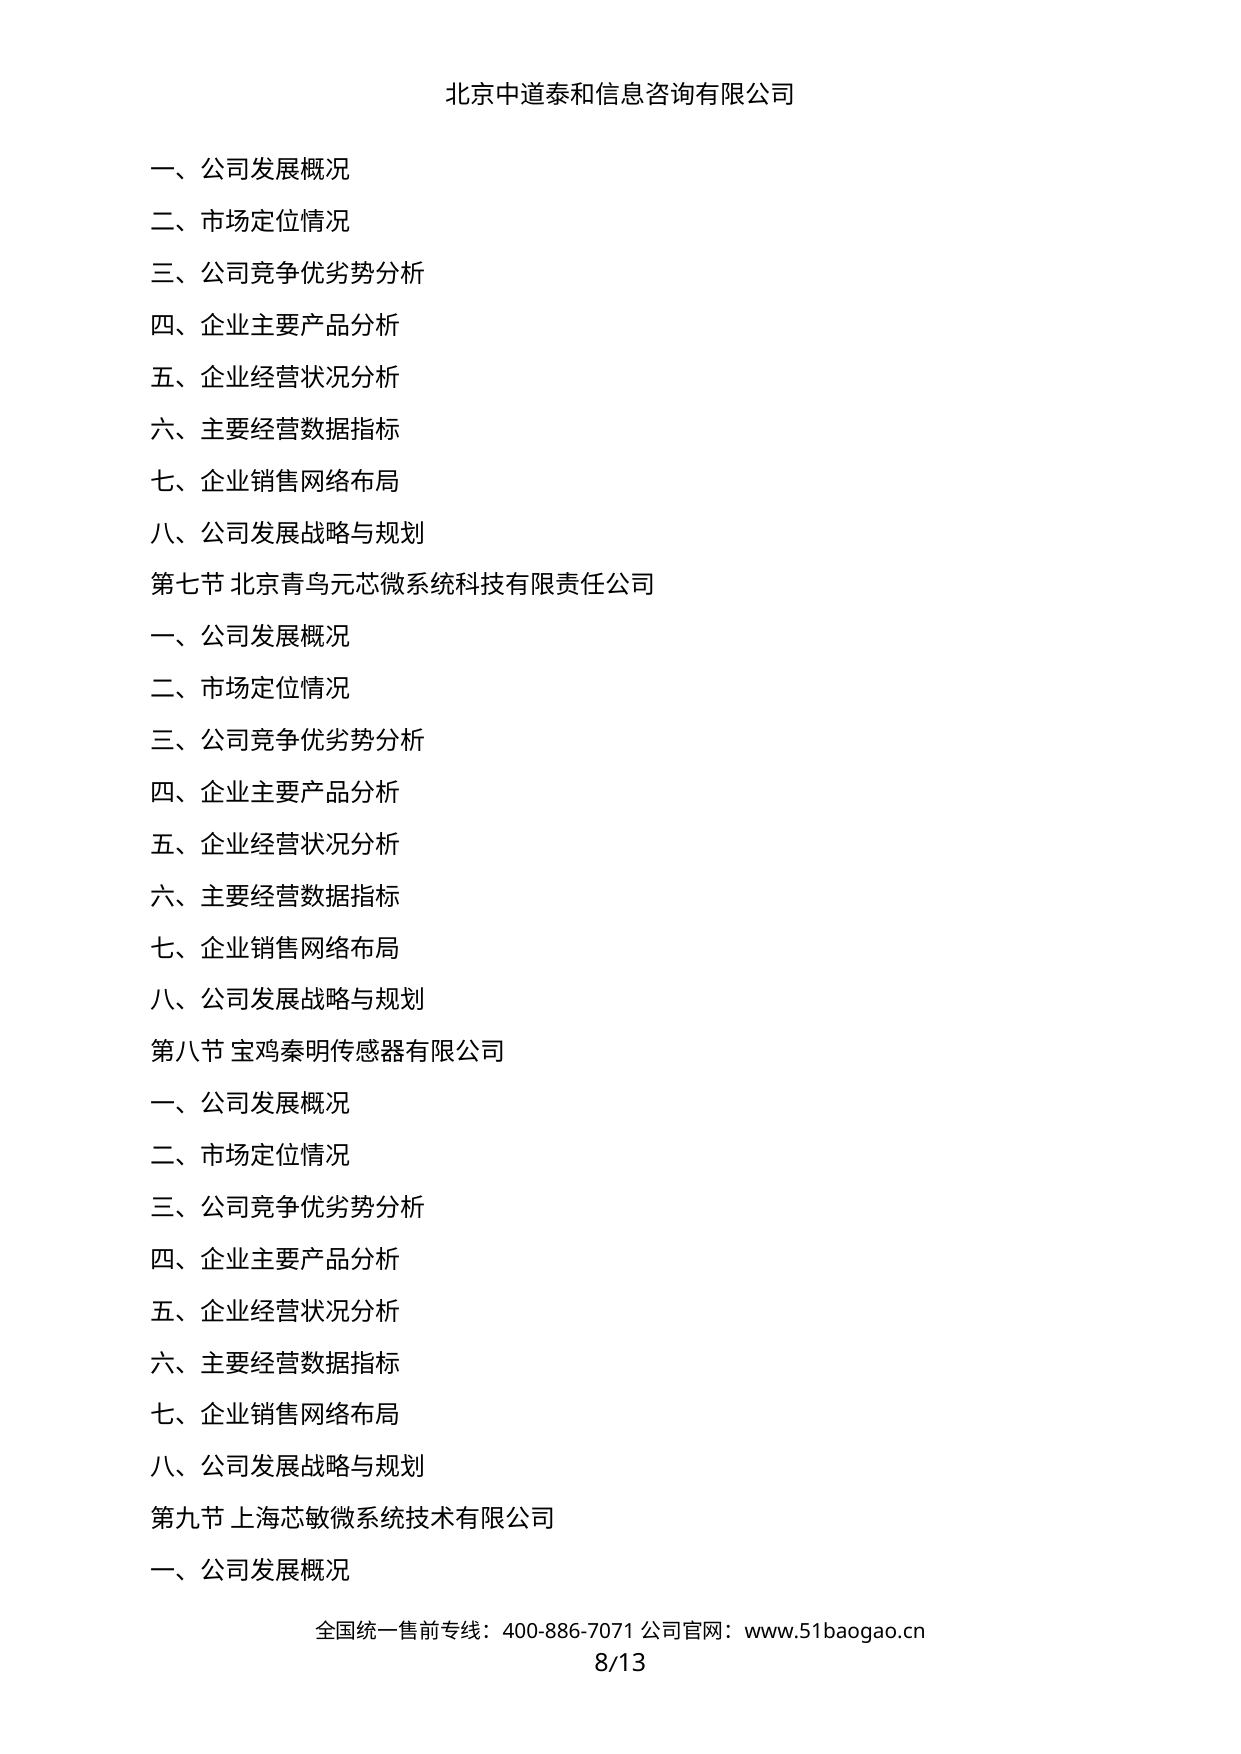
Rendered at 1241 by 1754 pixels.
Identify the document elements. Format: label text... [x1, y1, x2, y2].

text 七、企业销售网络布局 [150, 928, 1090, 964]
text 二、市场定位情况 [150, 669, 1090, 705]
text 三、公司竞争优劣势分析 [150, 1187, 1090, 1224]
text 七、企业销售网络布局 [150, 461, 1090, 497]
text 八、公司发展战略与规划 [150, 1447, 1090, 1483]
text 一、公司发展概况 [150, 617, 1090, 653]
text 七、企业销售网络布局 [150, 1395, 1090, 1431]
text 第九节 上海芯敏微系统技术有限公司 [150, 1499, 1090, 1535]
text 八、公司发展战略与规划 [150, 980, 1090, 1016]
text 五、企业经营状况分析 [150, 824, 1090, 861]
text 六、主要经营数据指标 [150, 1343, 1090, 1379]
text 五、企业经营状况分析 [150, 1291, 1090, 1327]
text 一、公司发展概况 [150, 150, 1090, 186]
text 四、企业主要产品分析 [150, 772, 1090, 809]
text 二、市场定位情况 [150, 1136, 1090, 1172]
text 一、公司发展概况 [150, 1084, 1090, 1120]
text 四、企业主要产品分析 [150, 306, 1090, 342]
text 五、企业经营状况分析 [150, 357, 1090, 394]
text 一、公司发展概况 [150, 1551, 1090, 1587]
text 六、主要经营数据指标 [150, 409, 1090, 446]
text 二、市场定位情况 [150, 202, 1090, 238]
text 八、公司发展战略与规划 [150, 513, 1090, 549]
text 六、主要经营数据指标 [150, 876, 1090, 912]
text 三、公司竞争优劣势分析 [150, 254, 1090, 290]
text 第七节 北京青鸟元芯微系统科技有限责任公司 [150, 565, 1090, 601]
text 三、公司竞争优劣势分析 [150, 721, 1090, 757]
text 四、企业主要产品分析 [150, 1239, 1090, 1276]
text 第八节 宝鸡秦明传感器有限公司 [150, 1032, 1090, 1068]
